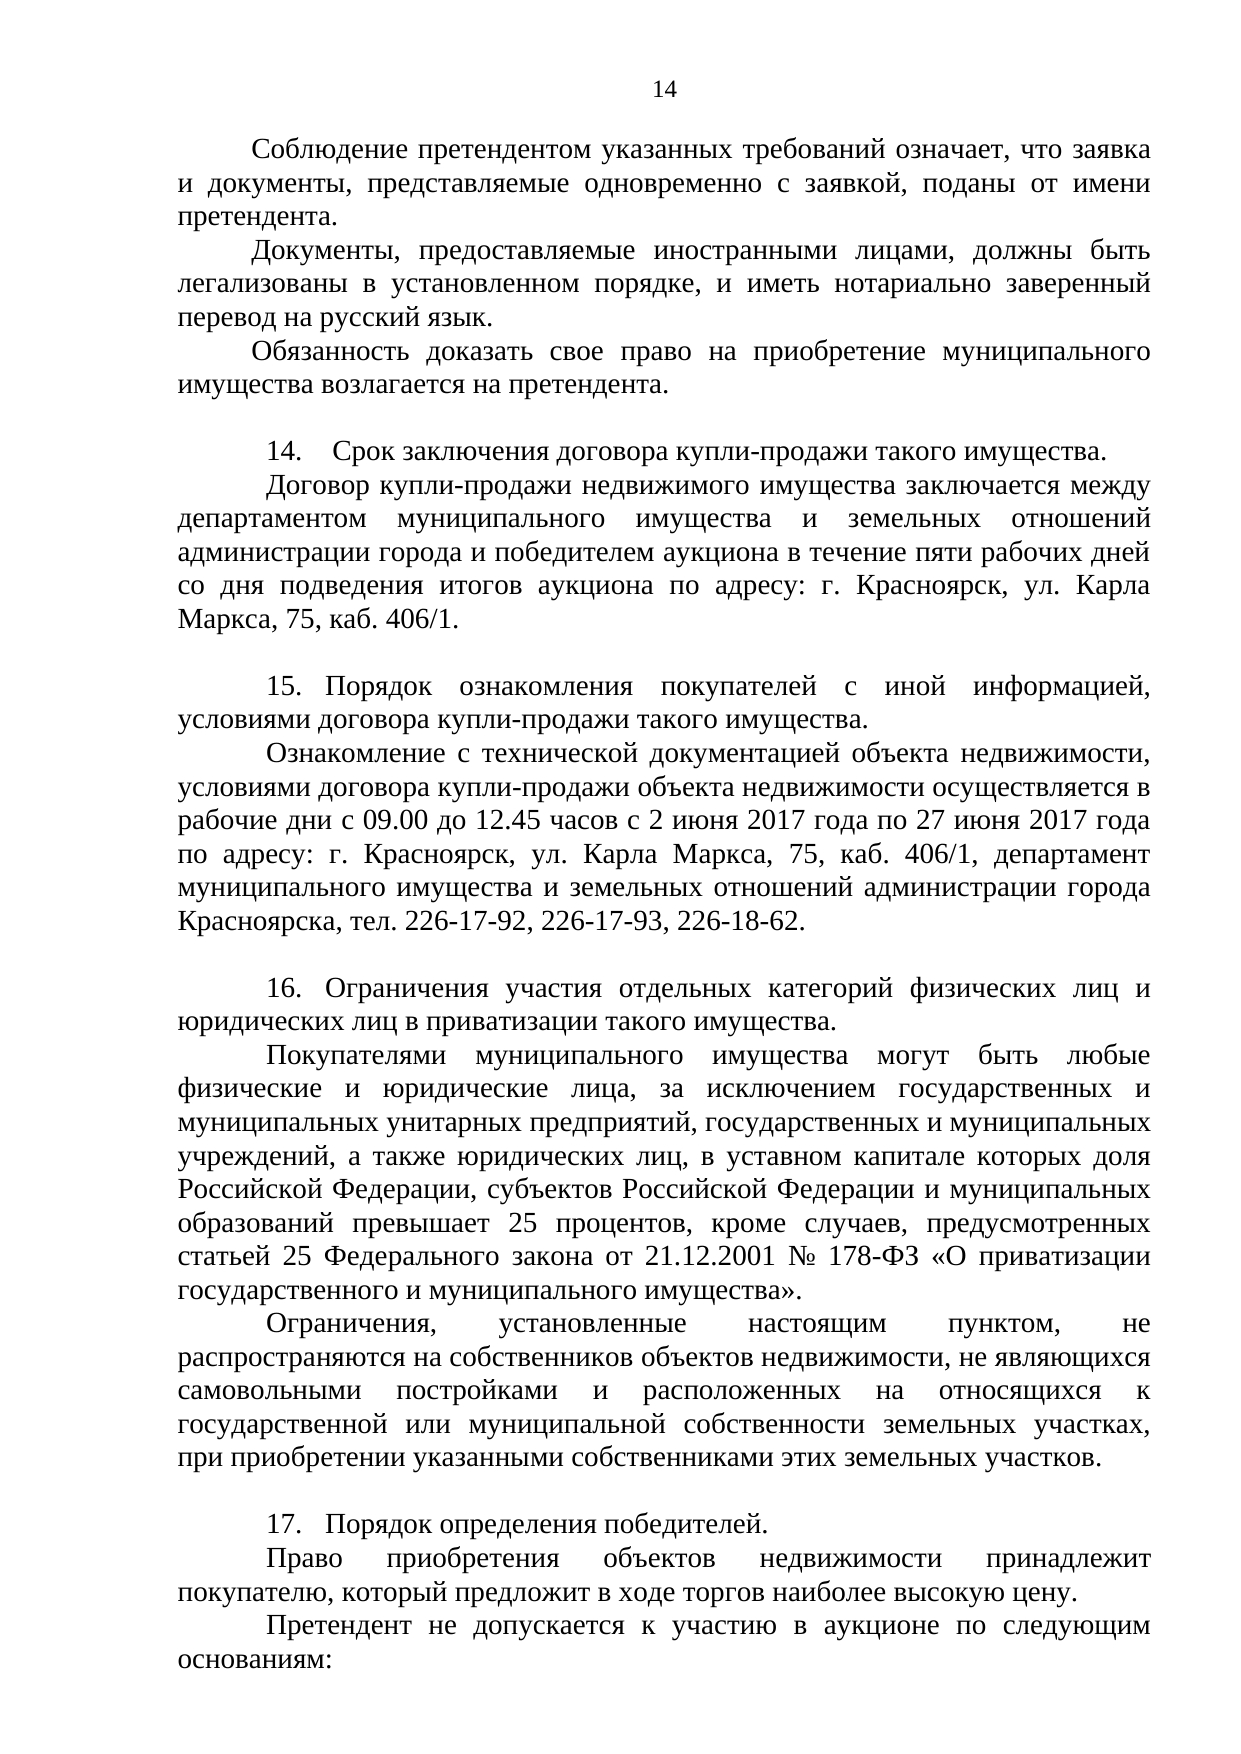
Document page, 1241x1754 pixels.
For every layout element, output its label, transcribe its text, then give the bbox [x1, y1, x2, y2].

text Договор купли-продажи недвижимого имущества заключается между департаментом муниципального имущества и земельных отношений администрации города и победителем аукциона в течение пяти рабочих дней со дня подведения итогов аукциона по адресу: г. Красноярск, ул. Карла Маркса, 75, каб. 406/1. [177, 467, 1152, 634]
text Право приобретения объектов недвижимости принадлежит покупателю, который предложит в ходе торгов наиболее высокую цену. [177, 1540, 1152, 1607]
text Обязанность доказать свое право на приобретение муниципального имущества возлагается на претендента. [177, 333, 1152, 400]
list Порядок определения победителей. [177, 1507, 1152, 1540]
text Претендент не допускается к участию в аукционе по следующим основаниям: [177, 1607, 1152, 1674]
text Соблюдение претендентом указанных требований означает, что заявка и документы, представляемые одновременно с заявкой, поданы от имени претендента. [177, 131, 1152, 232]
list Порядок ознакомления покупателей с иной информацией, условиями договора купли-продажи такого имущества. [177, 668, 1152, 735]
text Ограничения, установленные настоящим пунктом, не распространяются на собственников объектов недвижимости, не являющихся самовольными постройками и расположенных на относящихся к государственной или муниципальной собственности земельных участках, при приобретении указанными собственниками этих земельных участков. [177, 1305, 1152, 1473]
list Ограничения участия отдельных категорий физических лиц и юридических лиц в приватизации такого имущества. [177, 970, 1152, 1037]
text Документы, предоставляемые иностранными лицами, должны быть легализованы в установленном порядке, и иметь нотариально заверенный перевод на русский язык. [177, 232, 1152, 333]
text Покупателями муниципального имущества могут быть любые физические и юридические лица, за исключением государственных и муниципальных унитарных предприятий, государственных и муниципальных учреждений, а также юридических лиц, в уставном капитале которых доля Российской Федерации, субъектов Российской Федерации и муниципальных образований превышает 25 процентов, кроме случаев, предусмотренных статьей 25 Федерального закона от 21.12.2001 № 178-ФЗ «О приватизации государственного и муниципального имущества». [177, 1037, 1152, 1305]
list Срок заключения договора купли-продажи такого имущества. [177, 433, 1152, 467]
text Ознакомление с технической документацией объекта недвижимости, условиями договора купли-продажи объекта недвижимости осуществляется в рабочие дни с 09.00 до 12.45 часов с 2 июня 2017 года по 27 июня 2017 года по адресу: г. Красноярск, ул. Карла Маркса, 75, каб. 406/1, департамент муниципального имущества и земельных отношений администрации города Красноярска, тел. 226-17-92, 226-17-93, 226-18-62. [177, 735, 1152, 936]
